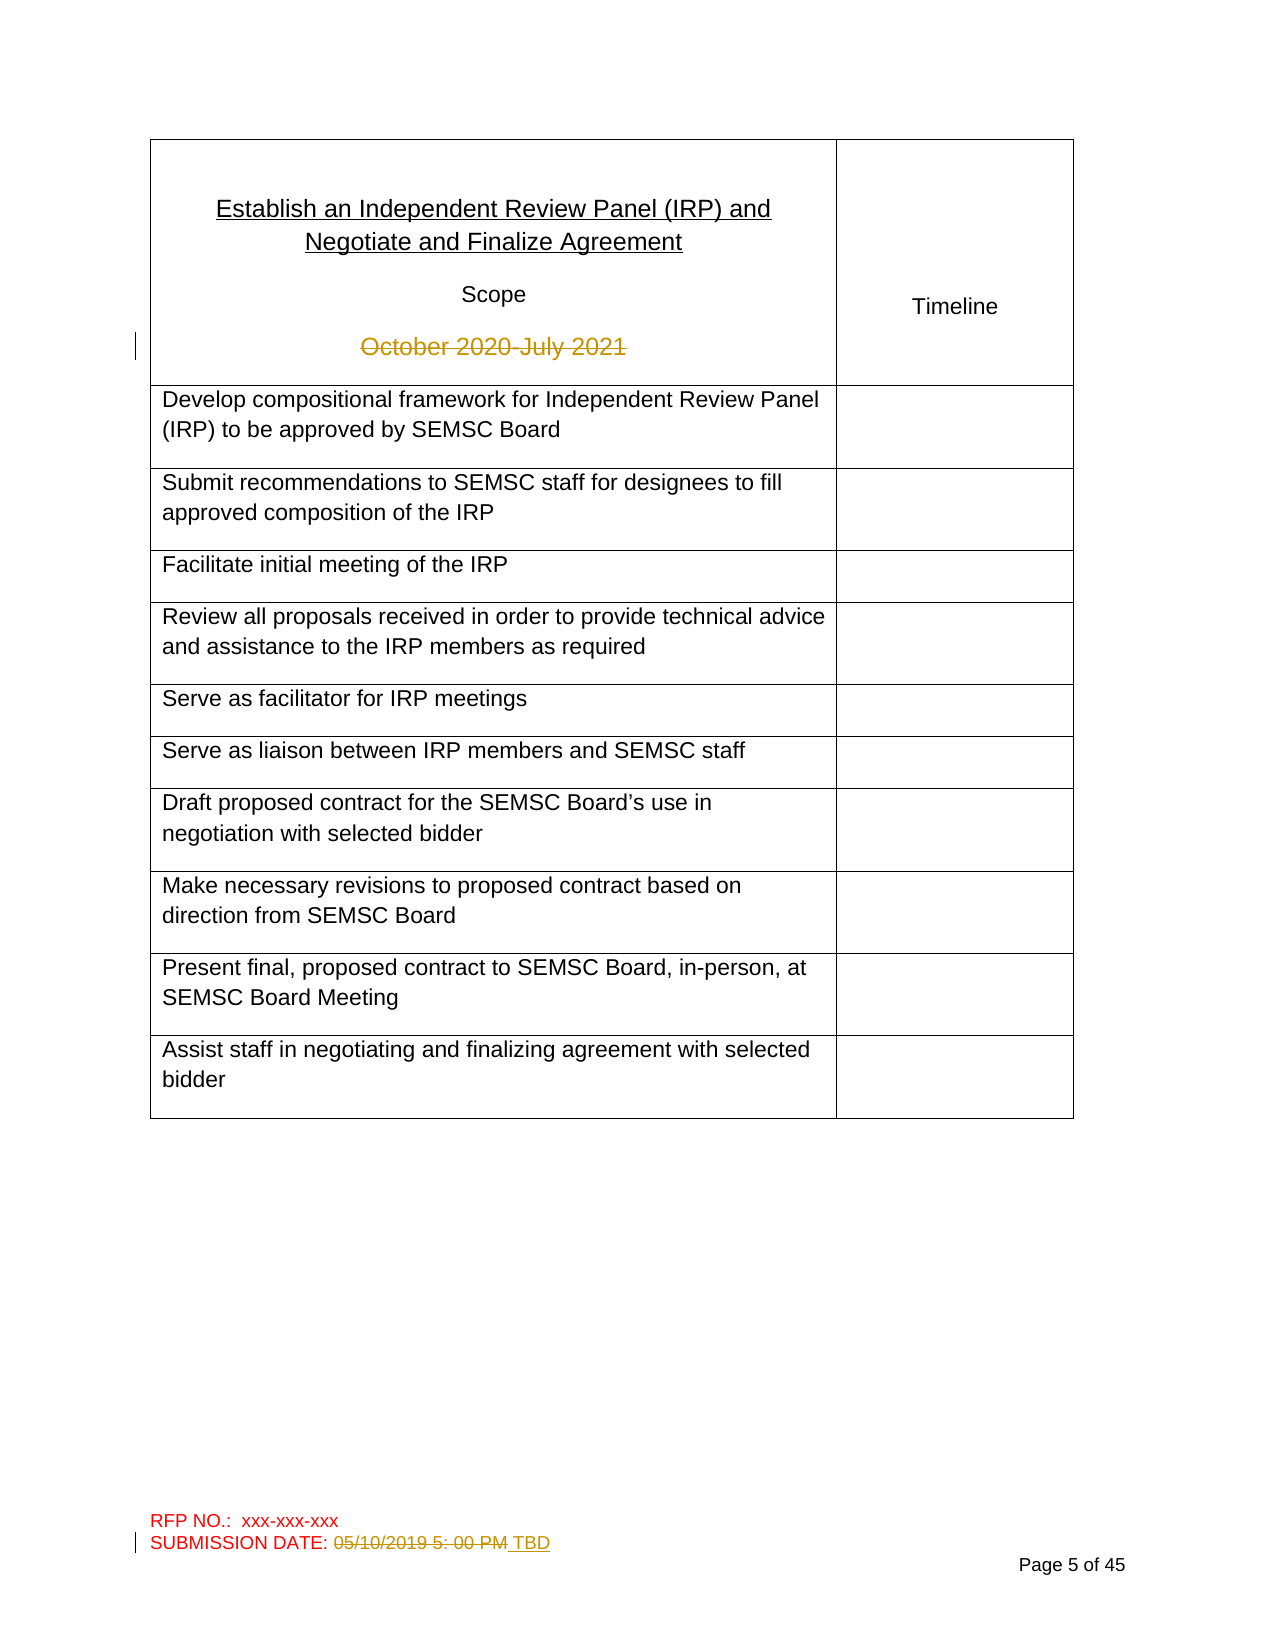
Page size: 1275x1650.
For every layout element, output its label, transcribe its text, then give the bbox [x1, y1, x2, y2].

table_cell [837, 872, 1073, 953]
table_header Establish an Independent Review Panel (IRP) and Negotiate and Finalize Agreement Scope [151, 140, 836, 385]
table_cell Submit recommendations to SEMSC staff for designees to fill approved composition of the IRP [151, 469, 836, 550]
table_cell [837, 1036, 1073, 1117]
table_cell [837, 954, 1073, 1035]
table_cell [837, 737, 1073, 788]
table_cell Present final, proposed contract to SEMSC Board, in-person, at SEMSC Board Meeting [151, 954, 836, 1035]
table_cell Assist staff in negotiating and finalizing agreement with selected bidder [151, 1036, 836, 1117]
table_cell [837, 469, 1073, 550]
table_cell Develop compositional framework for Independent Review Panel (IRP) to be approved by SEMSC Board [151, 386, 836, 467]
table_cell Review all proposals received in order to provide technical advice and assistance to the IRP members as required [151, 603, 836, 684]
table_cell [837, 789, 1073, 871]
table_cell [837, 685, 1073, 736]
table_cell [837, 551, 1073, 602]
table_cell Draft proposed contract for the SEMSC Board’s use in negotiation with selected bidder [151, 789, 836, 871]
table_cell [837, 386, 1073, 467]
table_cell Facilitate initial meeting of the IRP [151, 551, 836, 602]
table_cell Serve as facilitator for IRP meetings [151, 685, 836, 736]
table_cell Make necessary revisions to proposed contract based on direction from SEMSC Board [151, 872, 836, 953]
table_cell [837, 603, 1073, 684]
table_cell Serve as liaison between IRP members and SEMSC staff [151, 737, 836, 788]
table_header Timeline [837, 140, 1073, 385]
